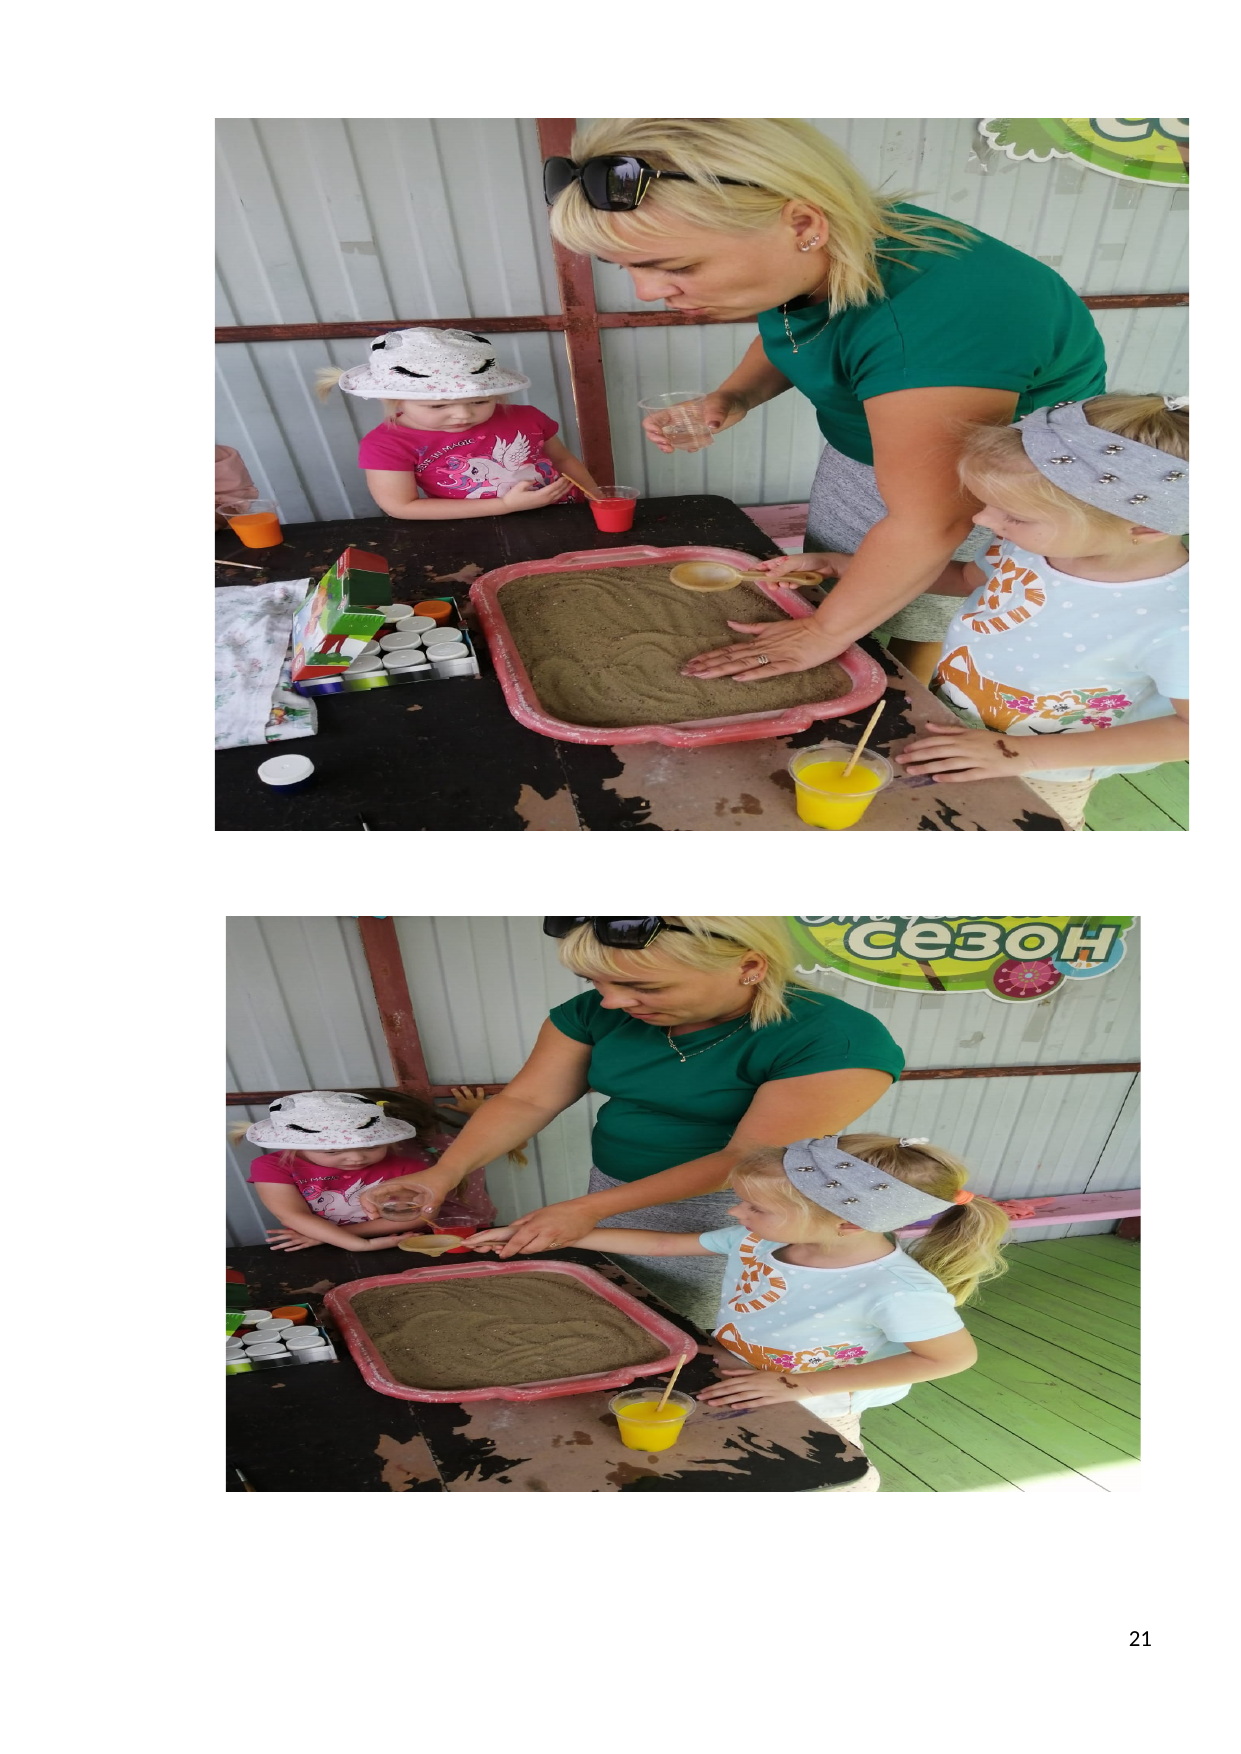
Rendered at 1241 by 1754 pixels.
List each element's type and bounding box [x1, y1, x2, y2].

picture [225, 916, 1141, 1492]
picture [214, 118, 1190, 831]
